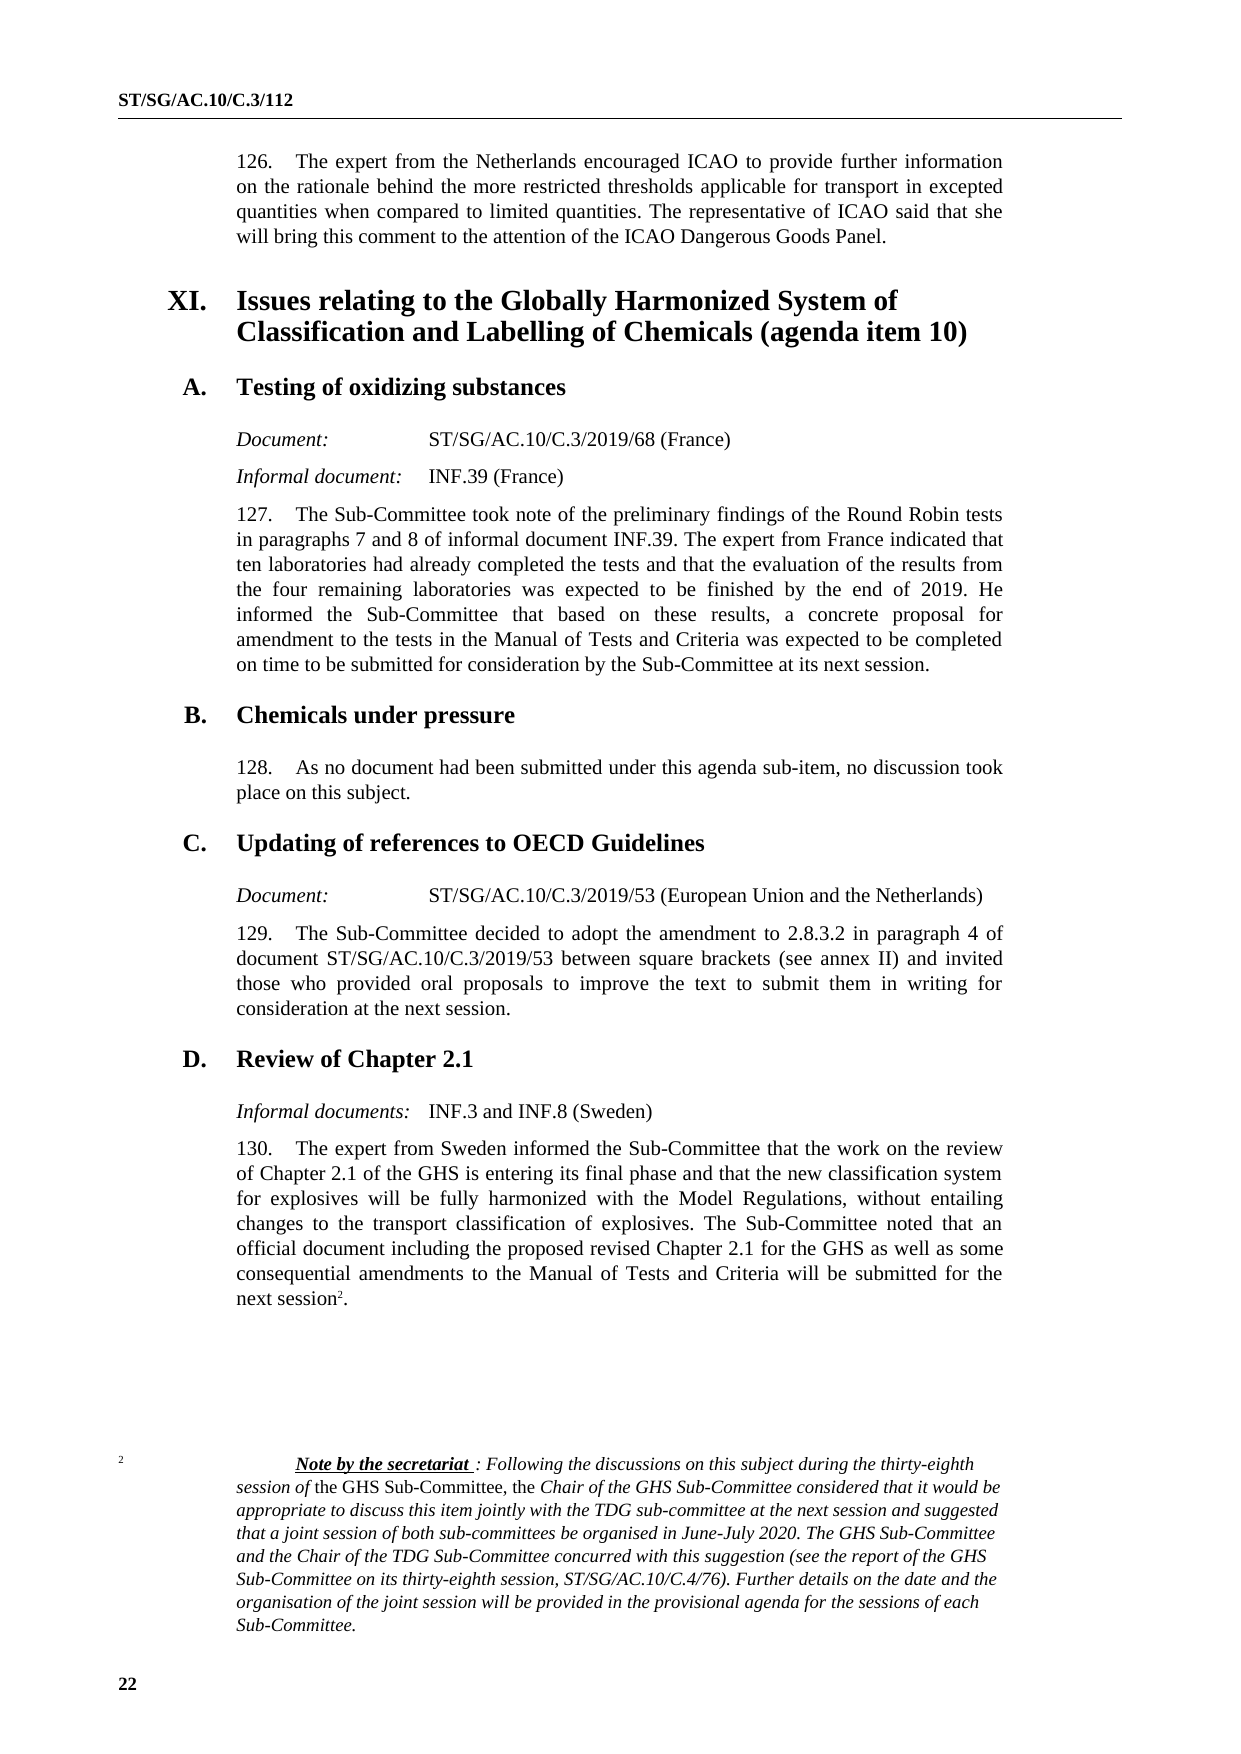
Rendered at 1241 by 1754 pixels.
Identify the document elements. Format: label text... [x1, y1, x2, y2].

text 128. As no document had been submitted under this agenda sub-item, no discussion took place on this subject. [236, 754, 1004, 804]
text Informal document: INF.39 (France) [236, 463, 1004, 488]
text 126. The expert from the Netherlands encouraged ICAO to provide further information on the rationale behind the more restricted thresholds applicable for transport in excepted quantities when compared to limited quantities. The representative of ICAO said that she will bring this comment to the attention of the ICAO Dangerous Goods Panel. [236, 148, 1004, 248]
text C. Updating of references to OECD Guidelines [118, 829, 1004, 857]
text B. Chemicals under pressure [118, 701, 1004, 729]
text 127. The Sub-Committee took note of the preliminary findings of the Round Robin tests in paragraphs 7 and 8 of informal document INF.39. The expert from France indicated that ten laboratories had already completed the tests and that the evaluation of the results from the four remaining laboratories was expected to be finished by the end of 2019. He informed the Sub-Committee that based on these results, a concrete proposal for amendment to the tests in the Manual of Tests and Criteria was expected to be completed on time to be submitted for consideration by the Sub-Committee at its next session. [236, 501, 1004, 676]
text 129. The Sub-Committee decided to adopt the amendment to 2.8.3.2 in paragraph 4 of document ST/SG/AC.10/C.3/2019/53 between square brackets (see annex II) and invited those who provided oral proposals to improve the text to submit them in writing for consideration at the next session. [236, 919, 1004, 1019]
text D. Review of Chapter 2.1 [118, 1044, 1004, 1073]
text XI. Issues relating to the Globally Harmonized System of Classification and Labelling of Chemicals (agenda item 10) [118, 285, 1004, 348]
text Informal documents: INF.3 and INF.8 (Sweden) [236, 1098, 1004, 1123]
text A. Testing of oxidizing substances [118, 373, 1004, 401]
text 130. The expert from Sweden informed the Sub-Committee that the work on the review of Chapter 2.1 of the GHS is entering its final phase and that the new classification system for explosives will be fully harmonized with the Model Regulations, without entailing changes to the transport classification of explosives. The Sub-Committee noted that an official document including the proposed revised Chapter 2.1 for the GHS as well as some consequential amendments to the Manual of Tests and Criteria will be submitted for the next session. [236, 1135, 1004, 1310]
text Document: ST/SG/AC.10/C.3/2019/68 (France) [236, 426, 1004, 451]
text Document: ST/SG/AC.10/C.3/2019/53 (European Union and the Netherlands) [236, 882, 1004, 907]
